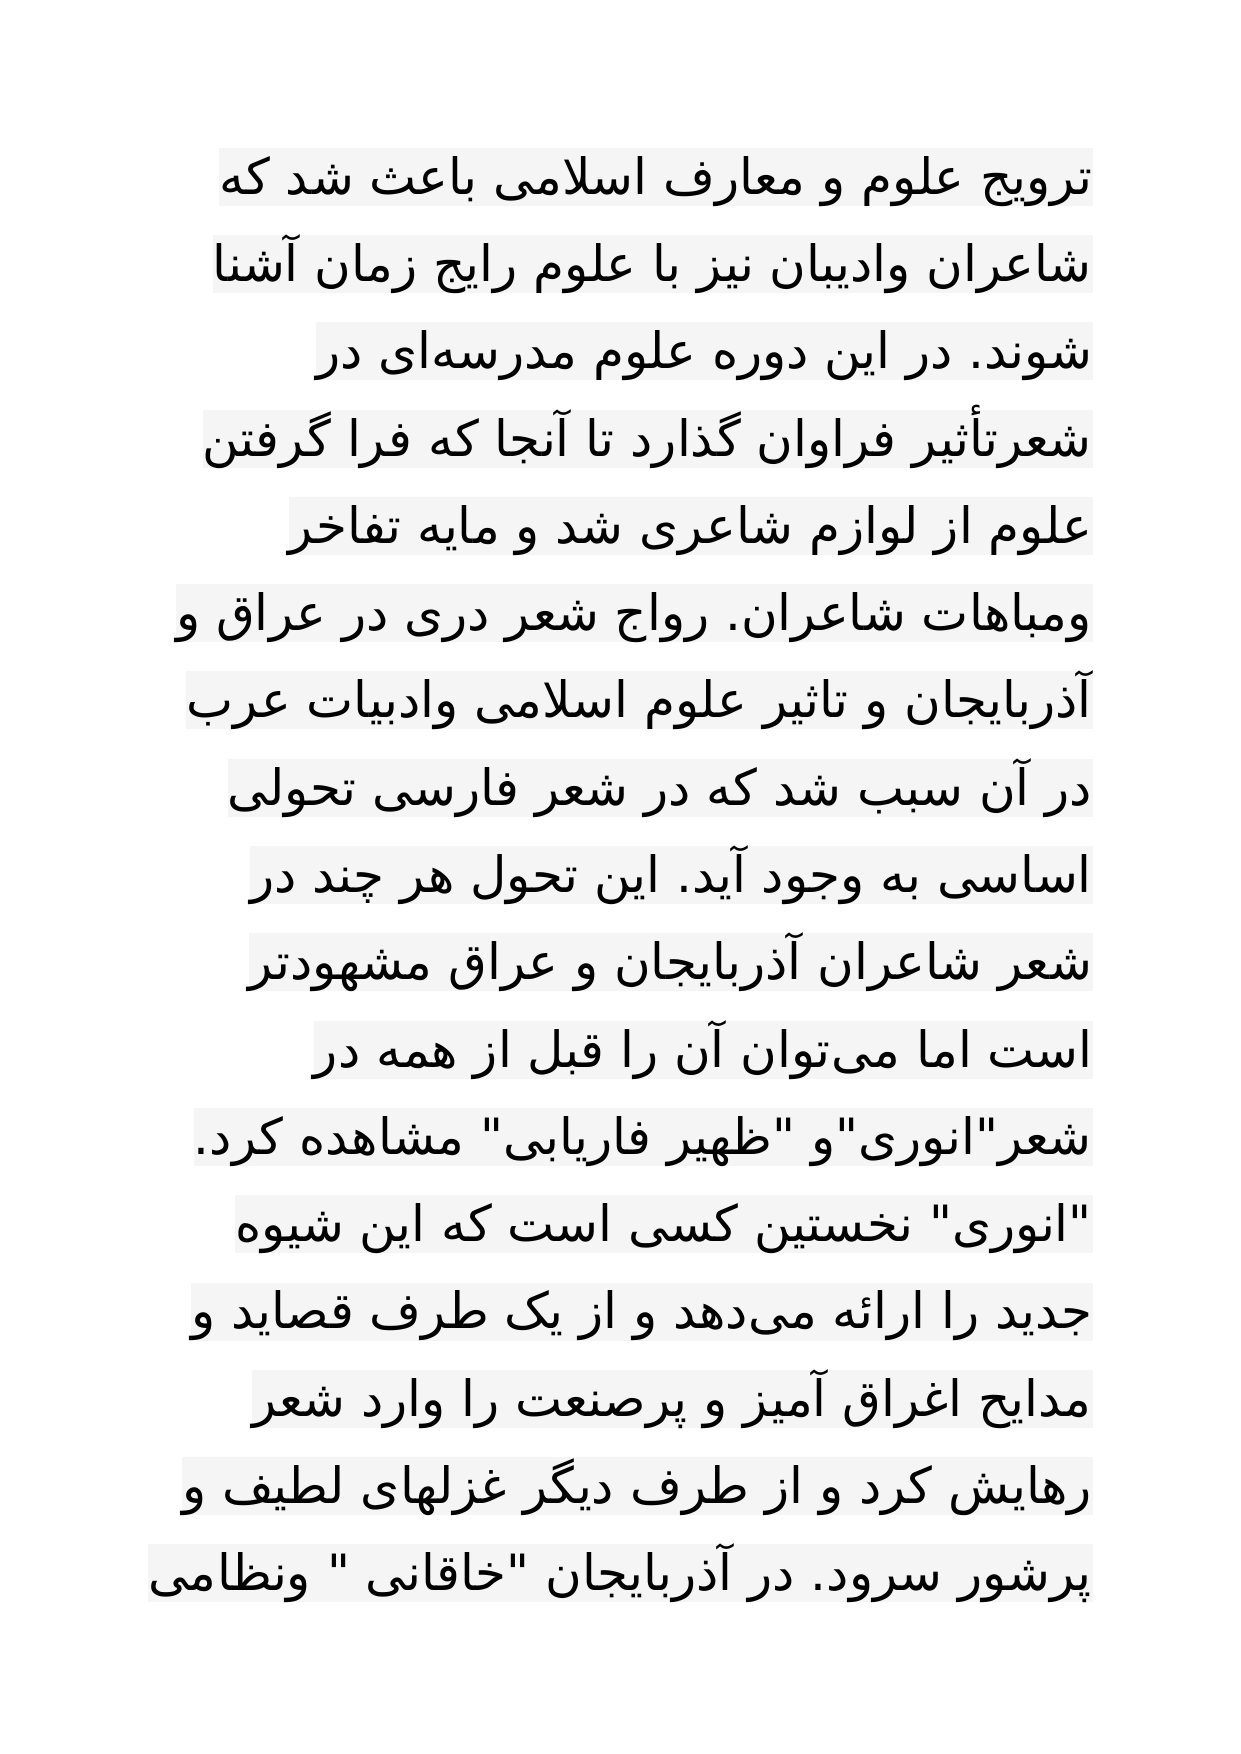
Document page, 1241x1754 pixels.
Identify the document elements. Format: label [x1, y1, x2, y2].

text [148, 148, 1093, 1544]
